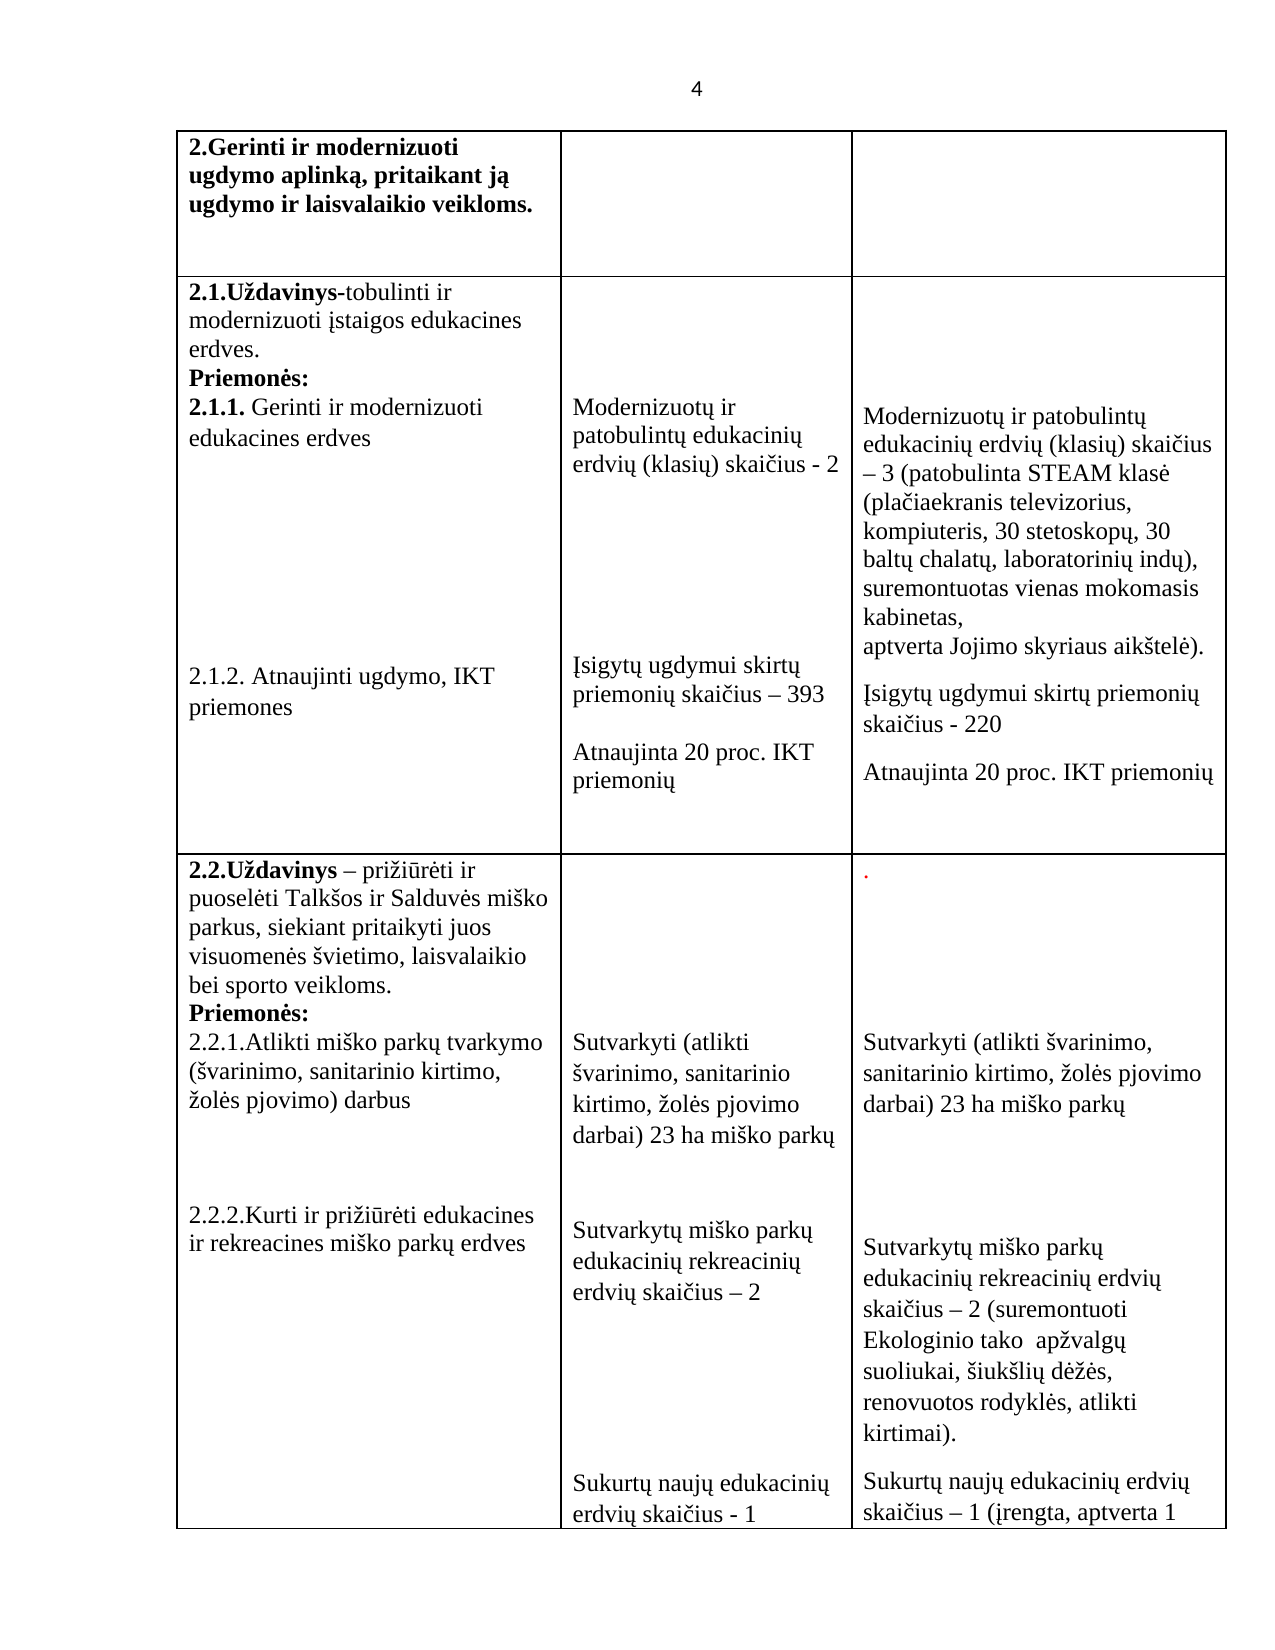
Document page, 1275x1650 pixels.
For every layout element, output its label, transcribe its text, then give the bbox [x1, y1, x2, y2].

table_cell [178, 855, 560, 1528]
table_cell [562, 855, 851, 1528]
table_cell [853, 132, 1225, 276]
table_cell Modernizuotų ir patobulintų edukacinių erdvių (klasių) skaičius - 2 Įsigytų ugdymui skirtų priemonių skaičius – 393 Atnaujinta 20 proc. IKT priemonių [562, 277, 851, 853]
table_cell [562, 132, 851, 276]
table_cell Modernizuotų ir patobulintų edukacinių erdvių (klasių) skaičius – 3 (patobulinta STEAM klasė (plačiaekranis televizorius, kompiuteris, 30 stetoskopų, 30 baltų chalatų, laboratorinių indų), suremontuotas vienas mokomasis kabinetas, aptverta Jojimo skyriaus aikštelė). Įsigytų ugdymui skirtų priemonių skaičius - 220 Atnaujinta 20 proc. IKT priemonių [853, 277, 1225, 853]
table_cell 2.1.Uždavinys-tobulinti ir modernizuoti įstaigos edukacines erdves. Priemonės: 2.1.1. Gerinti ir modernizuoti edukacines erdves 2.1.2. Atnaujinti ugdymo, IKT priemones [178, 277, 560, 853]
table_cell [853, 855, 1225, 1528]
table_cell 2.Gerinti ir modernizuoti ugdymo aplinką, pritaikant ją ugdymo ir laisvalaikio veikloms. [178, 132, 560, 276]
